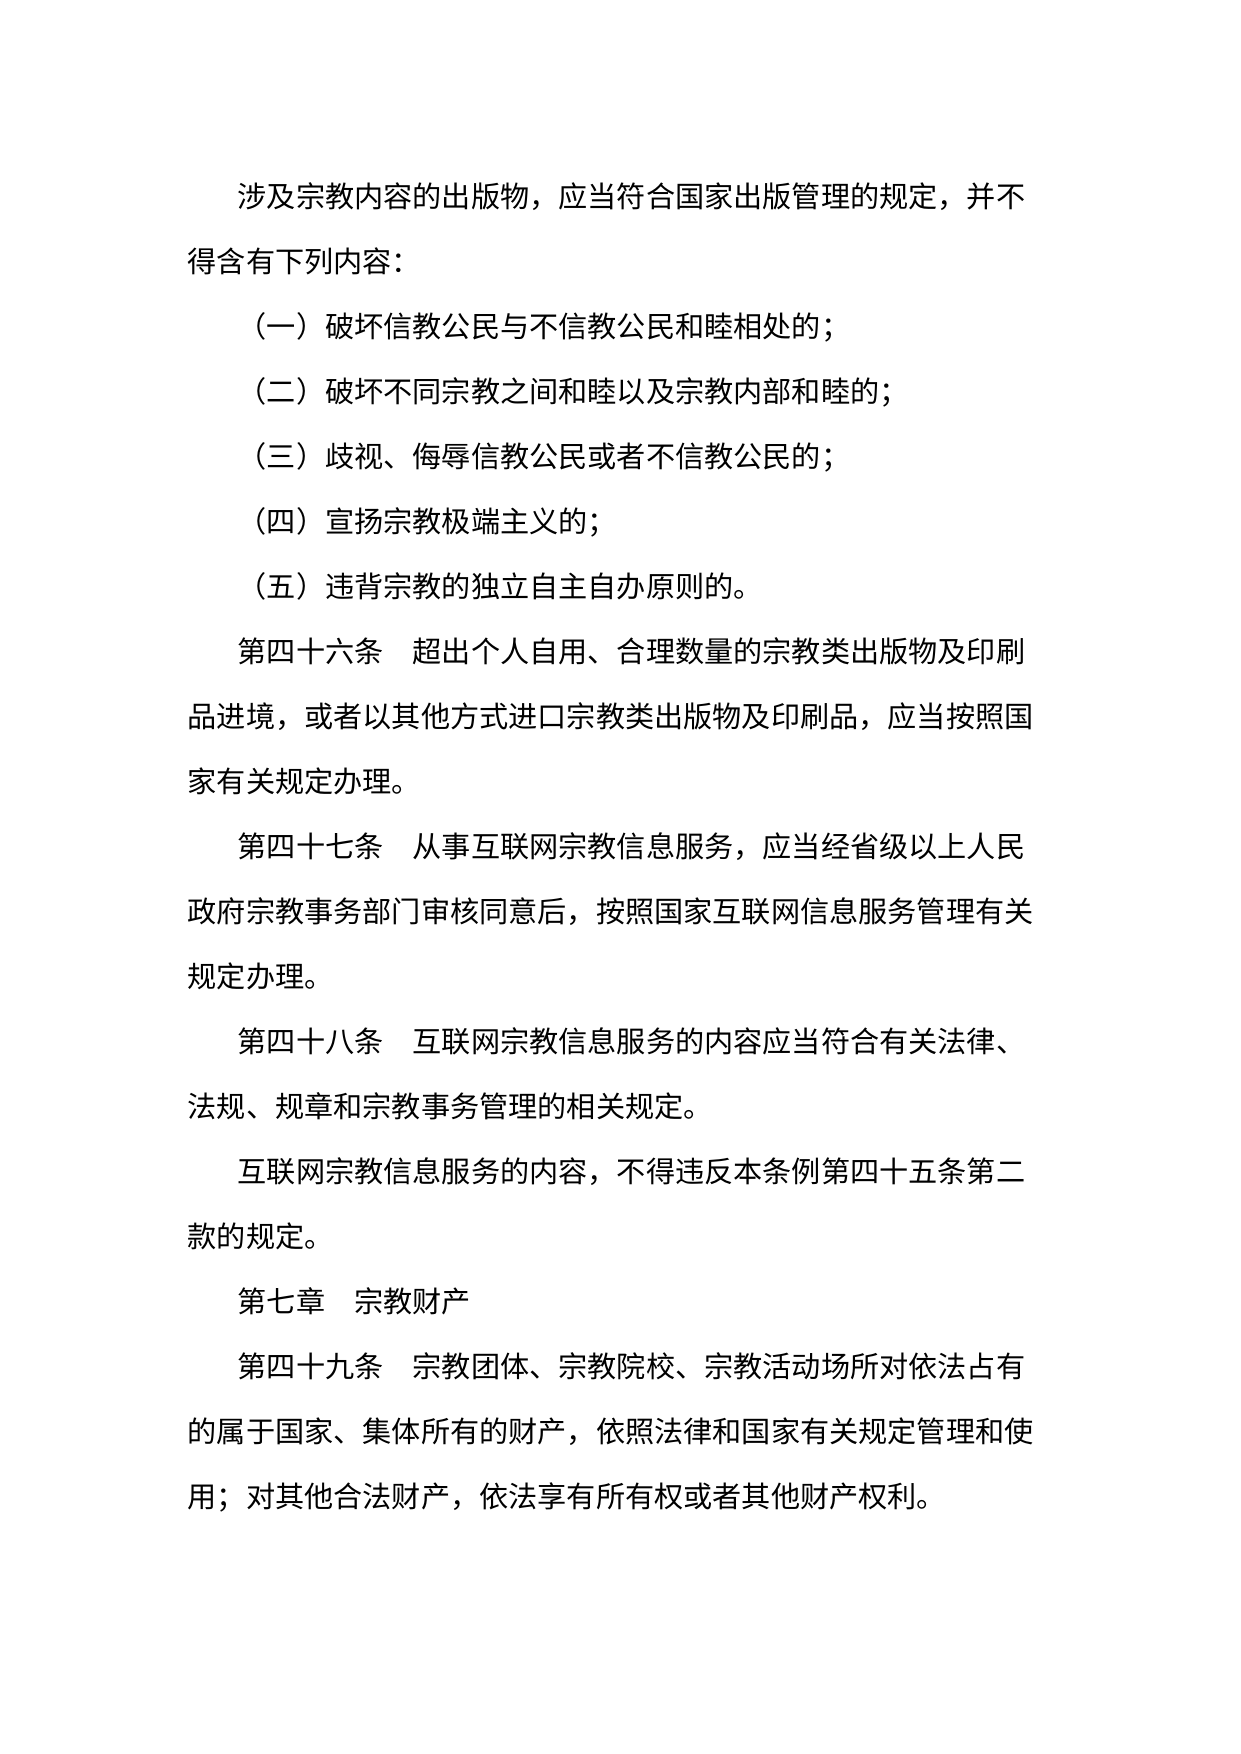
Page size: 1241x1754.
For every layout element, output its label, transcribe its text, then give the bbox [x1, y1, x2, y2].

text 第七章 宗教财产 [187, 1267, 1053, 1332]
text 第四十七条 从事互联网宗教信息服务，应当经省级以上人民政府宗教事务部门审核同意后，按照国家互联网信息服务管理有关规定办理。 [187, 812, 1053, 1007]
text 第四十六条 超出个人自用、合理数量的宗教类出版物及印刷品进境，或者以其他方式进口宗教类出版物及印刷品，应当按照国家有关规定办理。 [187, 617, 1053, 812]
text 第四十九条 宗教团体、宗教院校、宗教活动场所对依法占有的属于国家、集体所有的财产，依照法律和国家有关规定管理和使用；对其他合法财产，依法享有所有权或者其他财产权利。 [187, 1332, 1053, 1527]
text 第四十八条 互联网宗教信息服务的内容应当符合有关法律、法规、规章和宗教事务管理的相关规定。 [187, 1007, 1053, 1137]
text （四）宣扬宗教极端主义的； [187, 487, 1053, 552]
text 涉及宗教内容的出版物，应当符合国家出版管理的规定，并不得含有下列内容： [187, 162, 1053, 292]
text 互联网宗教信息服务的内容，不得违反本条例第四十五条第二款的规定。 [187, 1137, 1053, 1267]
text （五）违背宗教的独立自主自办原则的。 [187, 552, 1053, 617]
text （二）破坏不同宗教之间和睦以及宗教内部和睦的； [187, 357, 1053, 422]
text （三）歧视、侮辱信教公民或者不信教公民的； [187, 422, 1053, 487]
text （一）破坏信教公民与不信教公民和睦相处的； [187, 292, 1053, 357]
